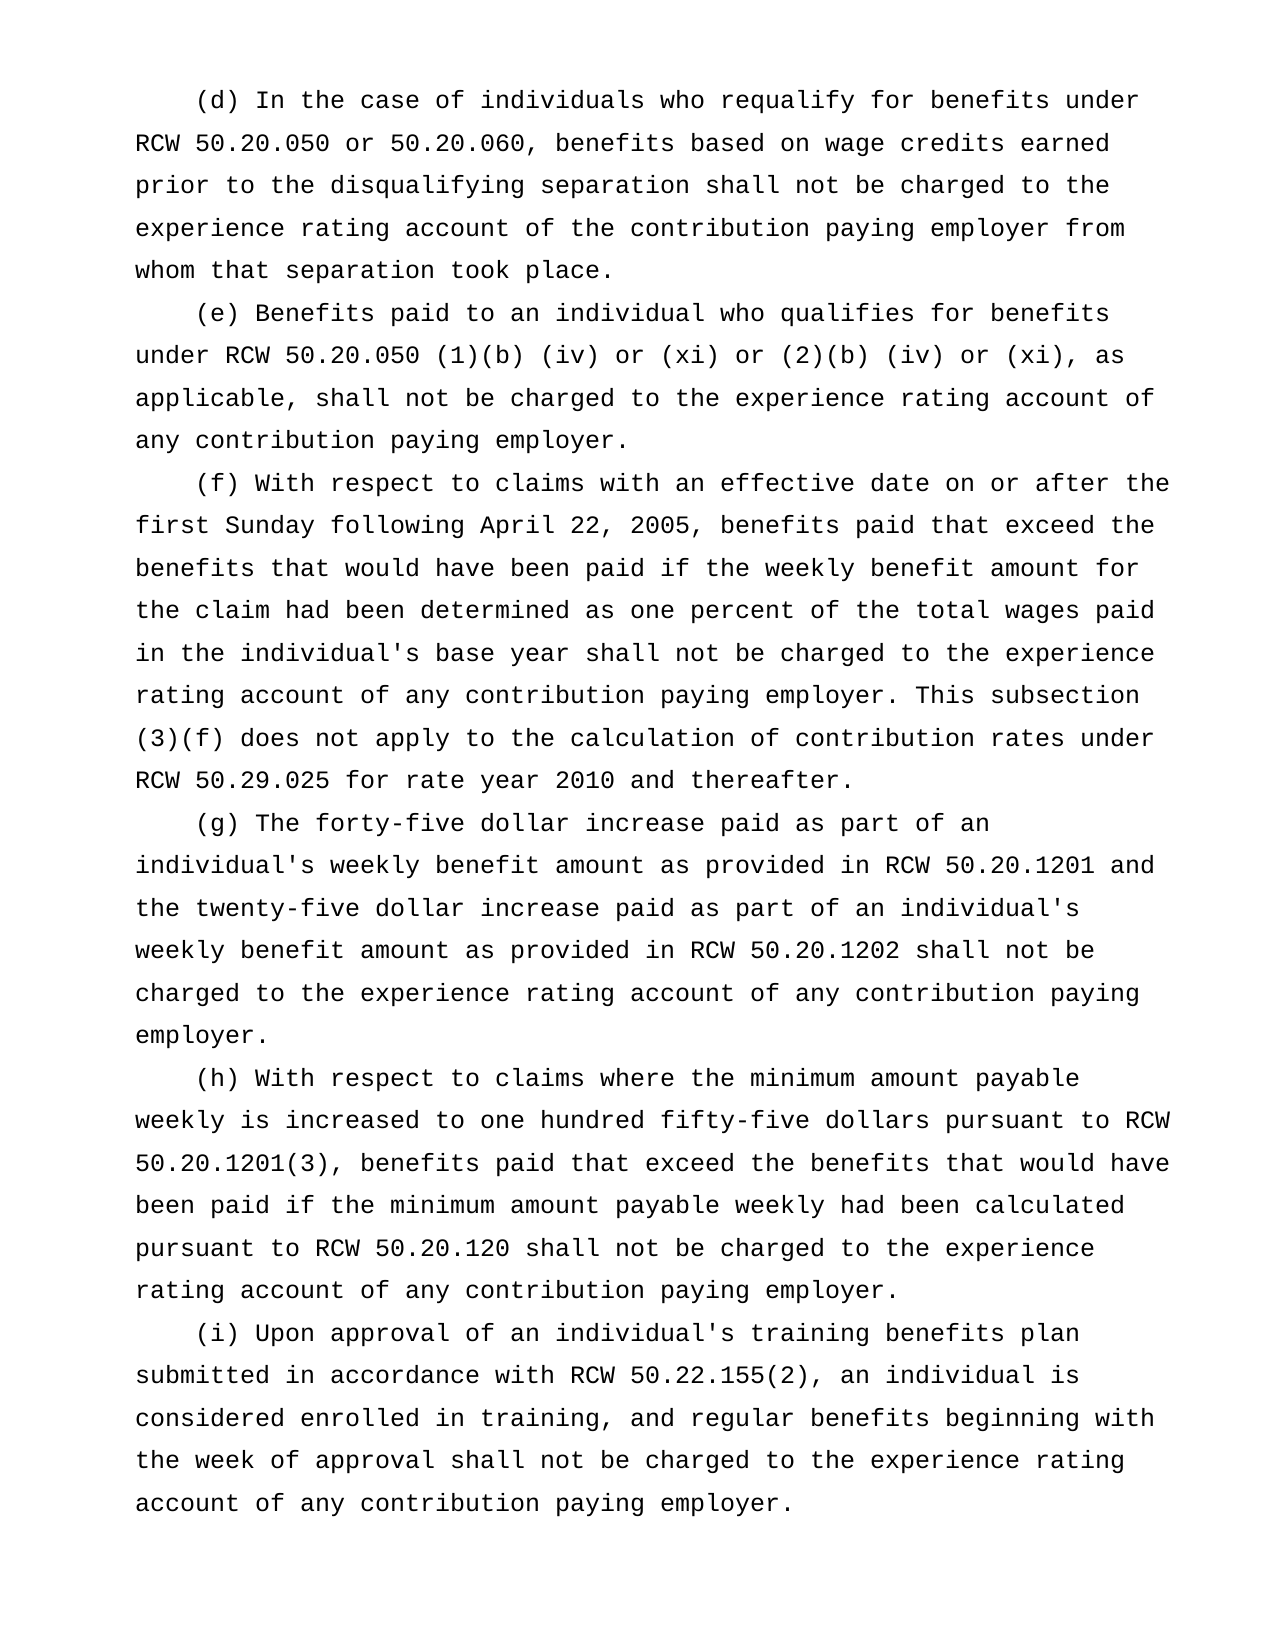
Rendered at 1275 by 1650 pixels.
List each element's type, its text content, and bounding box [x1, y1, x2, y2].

text (f) With respect to claims with an effective date on or after the first Sunday following April 22, 2005, benefits paid that exceed the benefits that would have been paid if the weekly benefit amount for the claim had been determined as one percent of the total wages paid in the individual's base year shall not be charged to the experience rating account of any contribution paying employer. This subsection (3)(f) does not apply to the calculation of contribution rates under RCW 50.29.025 for rate year 2010 and thereafter. [135, 457, 1170, 797]
text (i) Upon approval of an individual's training benefits plan submitted in accordance with RCW 50.22.155(2), an individual is considered enrolled in training, and regular benefits beginning with the week of approval shall not be charged to the experience rating account of any contribution paying employer. [135, 1307, 1170, 1520]
text (h) With respect to claims where the minimum amount payable weekly is increased to one hundred fifty-five dollars pursuant to RCW 50.20.1201(3), benefits paid that exceed the benefits that would have been paid if the minimum amount payable weekly had been calculated pursuant to RCW 50.20.120 shall not be charged to the experience rating account of any contribution paying employer. [135, 1052, 1170, 1307]
text (g) The forty-five dollar increase paid as part of an individual's weekly benefit amount as provided in RCW 50.20.1201 and the twenty-five dollar increase paid as part of an individual's weekly benefit amount as provided in RCW 50.20.1202 shall not be charged to the experience rating account of any contribution paying employer. [135, 797, 1170, 1052]
text (d) In the case of individuals who requalify for benefits under RCW 50.20.050 or 50.20.060, benefits based on wage credits earned prior to the disqualifying separation shall not be charged to the experience rating account of the contribution paying employer from whom that separation took place. [135, 75, 1170, 287]
text (e) Benefits paid to an individual who qualifies for benefits under RCW 50.20.050 (1)(b) (iv) or (xi) or (2)(b) (iv) or (xi), as applicable, shall not be charged to the experience rating account of any contribution paying employer. [135, 287, 1170, 457]
